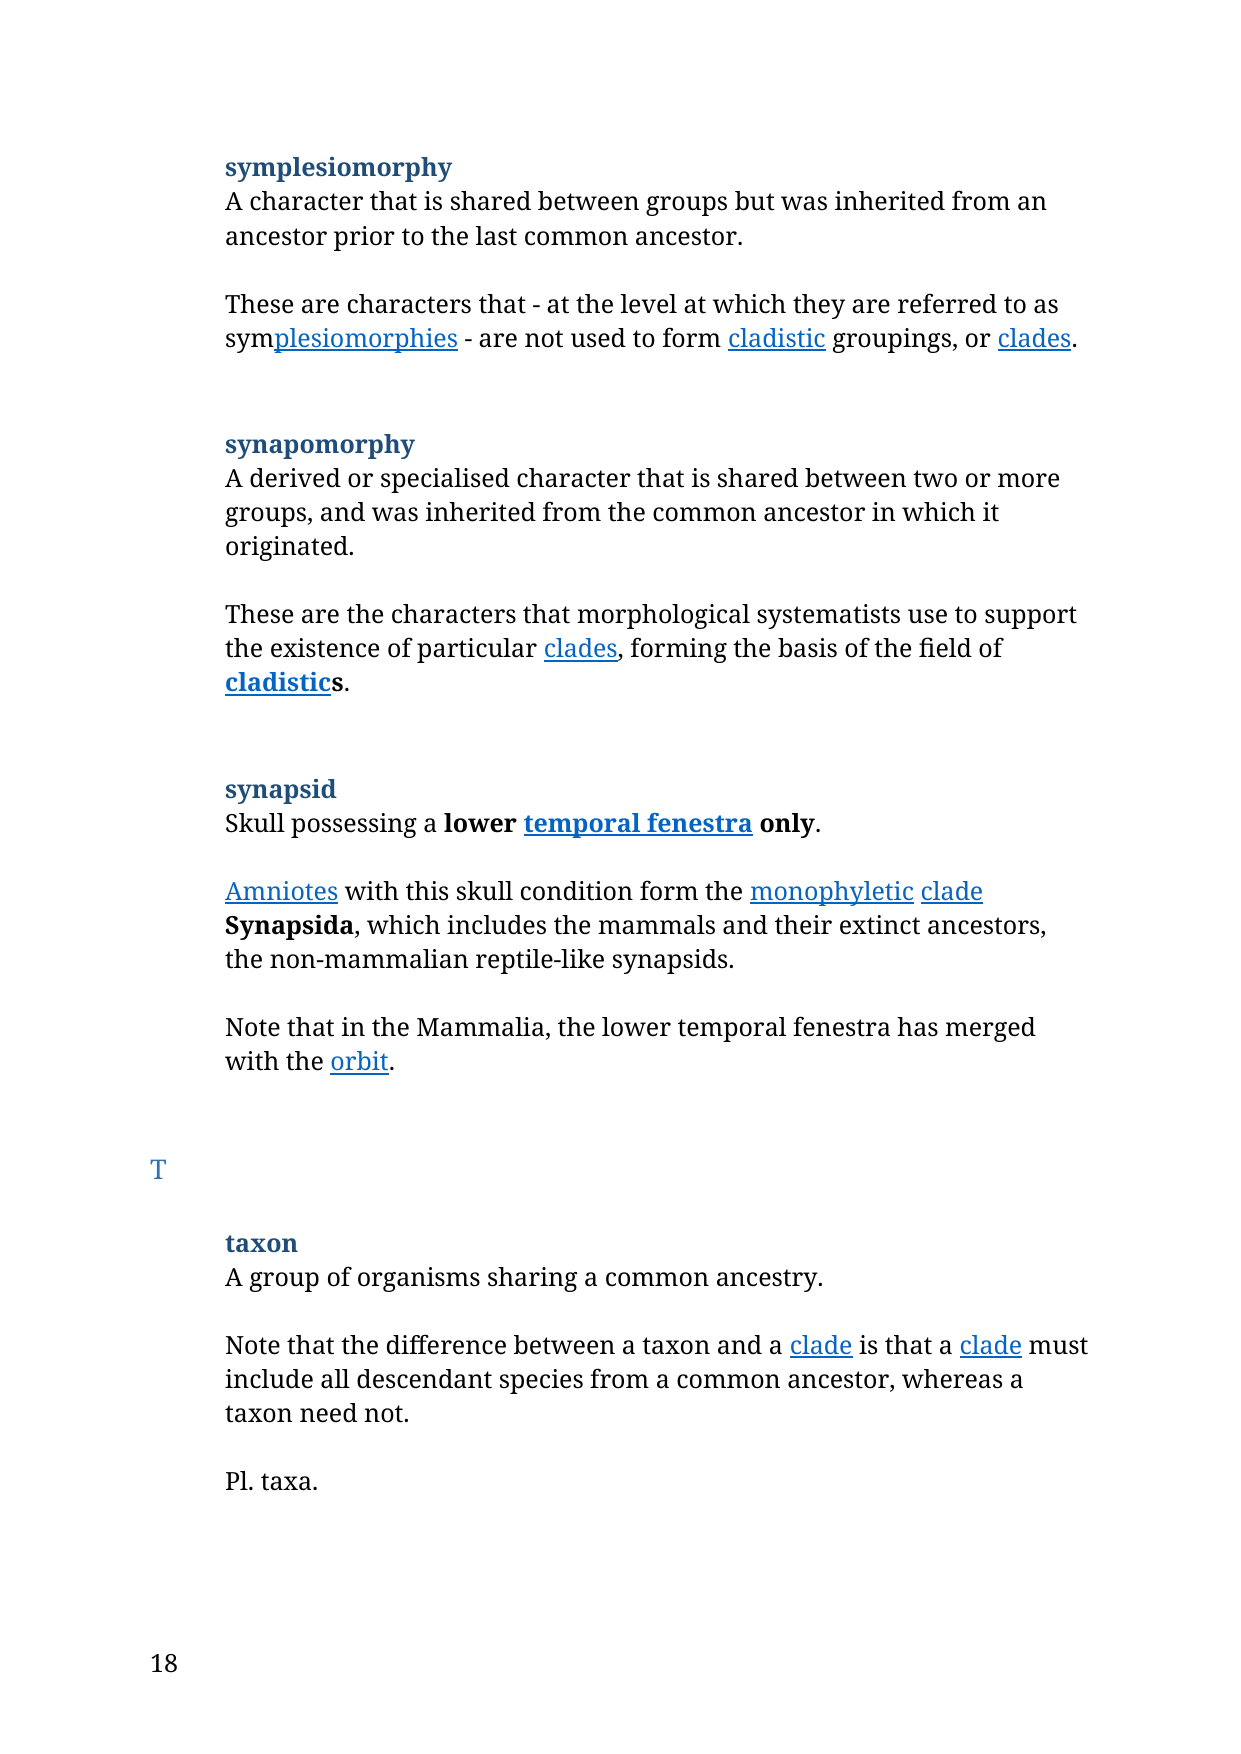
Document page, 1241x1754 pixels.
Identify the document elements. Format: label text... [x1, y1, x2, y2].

text Skull possessing a lower temporal fenestra only. Amniotes with this skull condition form the monophyletic clade Synapsida, which includes the mammals and their extinct ancestors, the non-mammalian reptile-like synapsids. Note that in the Mammalia, the lower temporal fenestra has merged with the orbit. [225, 806, 1090, 1112]
text A derived or specialised character that is shared between two or more groups, and was inherited from the common ancestor in which it originated. These are the characters that morphological systematists use to support the existence of particular clades, forming the basis of the field of cladistics. [225, 461, 1090, 699]
subtitle synapsid [150, 771, 1090, 806]
subtitle T [150, 1150, 1090, 1187]
subtitle symplesiomorphy [150, 150, 1090, 184]
subtitle synapomorphy [150, 427, 1090, 461]
subtitle taxon [150, 1225, 1090, 1259]
text A group of organisms sharing a common ancestry. Note that the difference between a taxon and a clade is that a clade must include all descendant species from a common ancestor, whereas a taxon need not. Pl. taxa. [225, 1259, 1090, 1498]
text A character that is shared between groups but was inherited from an ancestor prior to the last common ancestor. These are characters that - at the level at which they are referred to as symplesiomorphies - are not used to form cladistic groupings, or clades. [225, 184, 1090, 388]
